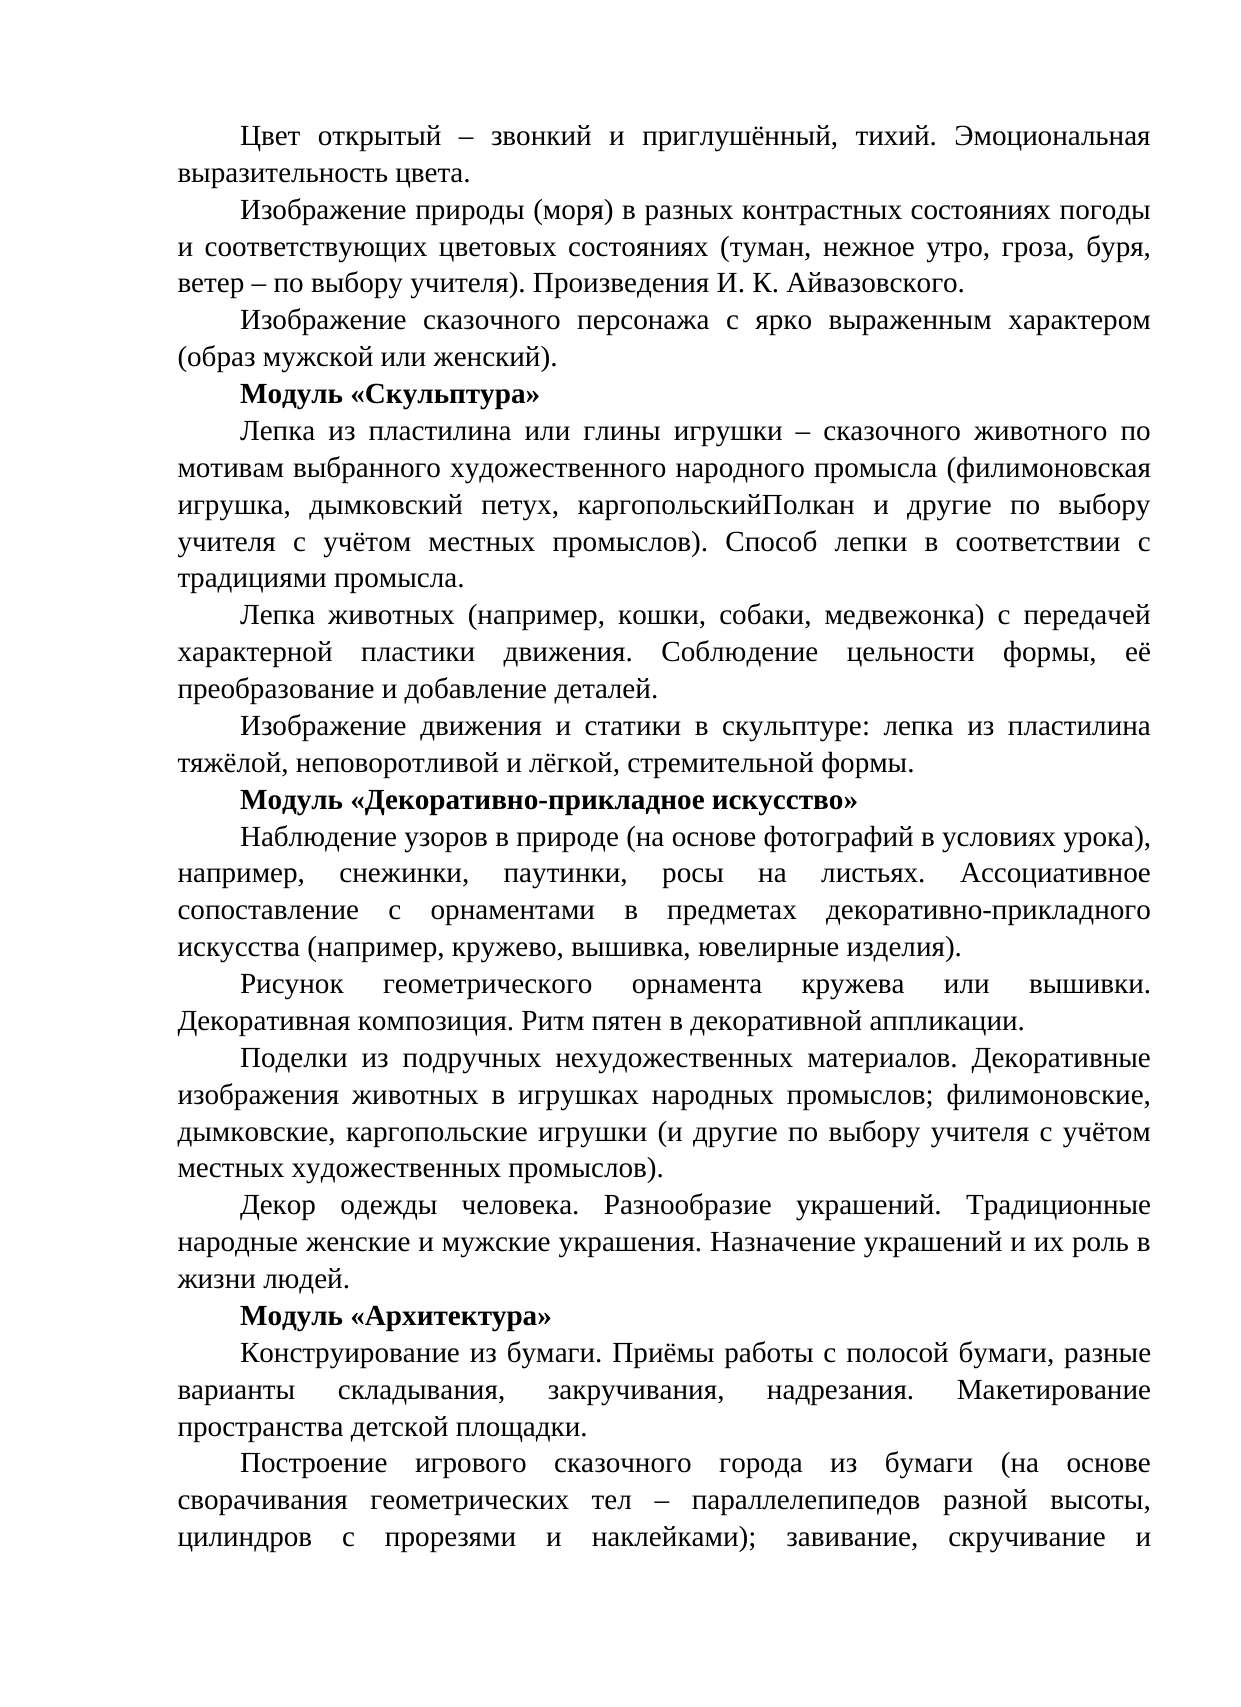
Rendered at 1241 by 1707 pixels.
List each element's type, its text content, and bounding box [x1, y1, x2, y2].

text Модуль «Декоративно-прикладное искусство» [177, 782, 1152, 815]
text Изображение природы (моря) в разных контрастных состояниях погоды и соответствующих цветовых состояниях (туман, нежное утро, гроза, буря, ветер – по выбору учителя). Произведения И. К. Айвазовского. [177, 192, 1152, 299]
text Поделки из подручных нехудожественных материалов. Декоративные изображения животных в игрушках народных промыслов; филимоновские, дымковские, каргопольские игрушки (и другие по выбору учителя с учётом местных художественных промыслов). [177, 1040, 1152, 1184]
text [177, 1446, 1152, 1553]
text Изображение сказочного персонажа с ярко выраженным характером (образ мужской или женский). [177, 302, 1152, 373]
text Лепка из пластилина или глины игрушки – сказочного животного по мотивам выбранного художественного народного промысла (филимоновская игрушка, дымковский петух, каргопольскийПолкан и другие по выбору учителя с учётом местных промыслов). Способ лепки в соответствии с традициями промысла. [177, 413, 1152, 594]
text Рисунок геометрического орнамента кружева или вышивки. Декоративная композиция. Ритм пятен в декоративной аппликации. [177, 966, 1152, 1037]
text Декор одежды человека. Разнообразие украшений. Традиционные народные женские и мужские украшения. Назначение украшений и их роль в жизни людей. [177, 1187, 1152, 1295]
text Изображение движения и статики в скульптуре: лепка из пластилина тяжёлой, неповоротливой и лёгкой, стремительной формы. [177, 708, 1152, 778]
text Модуль «Скульптура» [177, 376, 1152, 410]
text Наблюдение узоров в природе (на основе фотографий в условиях урока), например, снежинки, паутинки, росы на листьях. Ассоциативное сопоставление с орнаментами в предметах декоративно-прикладного искусства (например, кружево, вышивка, ювелирные изделия). [177, 819, 1152, 963]
text Лепка животных (например, кошки, собаки, медвежонка) с передачей характерной пластики движения. Соблюдение цельности формы, её преобразование и добавление деталей. [177, 597, 1152, 705]
text Модуль «Архитектура» [177, 1298, 1152, 1332]
text Конструирование из бумаги. Приёмы работы с полосой бумаги, разные варианты складывания, закручивания, надрезания. Макетирование пространства детской площадки. [177, 1335, 1152, 1442]
text Цвет открытый – звонкий и приглушённый, тихий. Эмоциональная выразительность цвета. [177, 118, 1152, 188]
